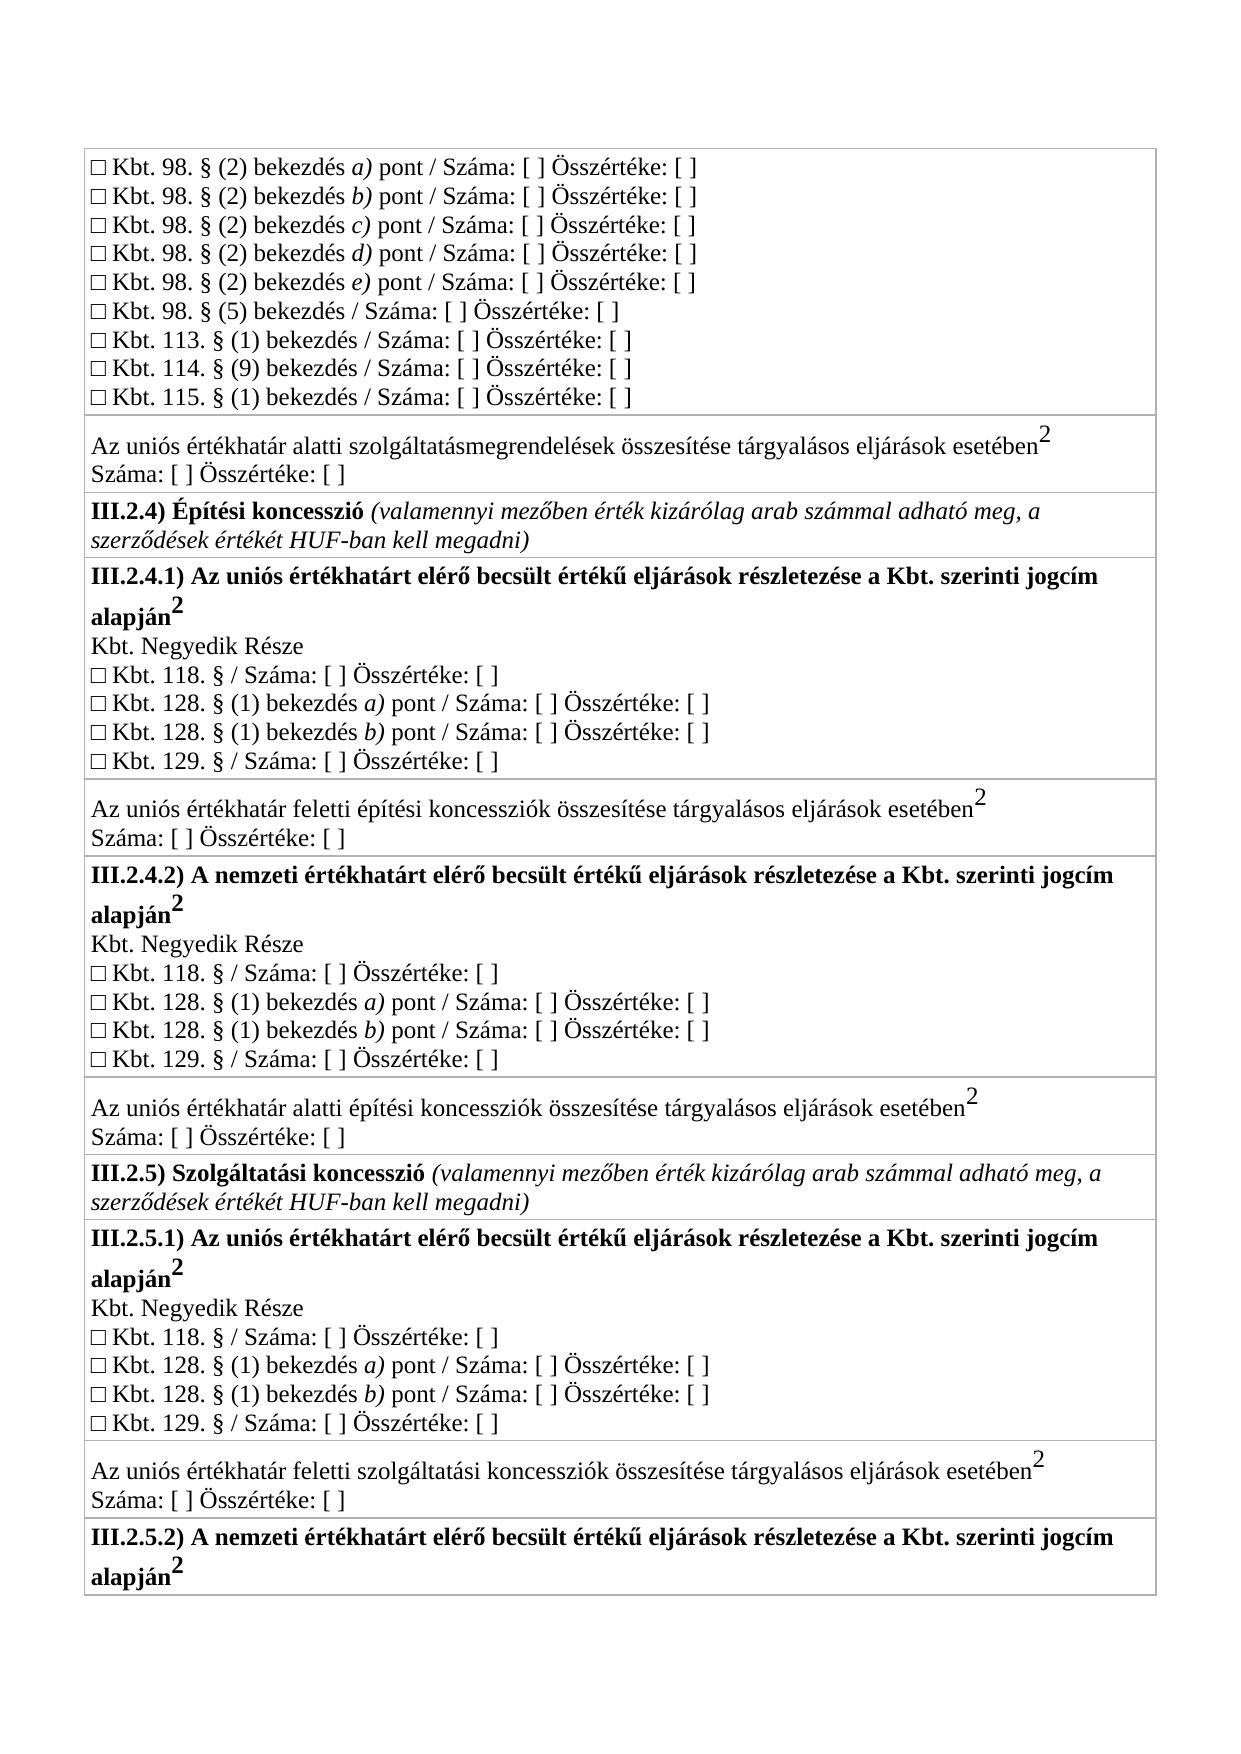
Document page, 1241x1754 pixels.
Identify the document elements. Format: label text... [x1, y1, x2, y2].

table_cell Az uniós értékhatár feletti építési koncessziók összesítése tárgyalásos eljárások esetében2 Száma: [ ] Összértéke: [ ] [85, 780, 1155, 855]
table_cell Az uniós értékhatár alatti szolgáltatásmegrendelések összesítése tárgyalásos eljárások esetében2 Száma: [ ] Összértéke: [ ] [85, 416, 1155, 491]
table_cell III.2.4.1) Az uniós értékhatárt elérő becsült értékű eljárások részletezése a Kbt. szerinti jogcím alapján2 Kbt. Negyedik Része □ Kbt. 118. § / Száma: [ ] Összértéke: [ ] □ Kbt. 128. § (1) bekezdés a) pont / Száma: [ ] Összértéke: [ ] □ Kbt. 128. § (1) bekezdés b) pont / Száma: [ ] Összértéke: [ ] □ Kbt. 129. § / Száma: [ ] Összértéke: [ ] [85, 558, 1155, 778]
table_cell Az uniós értékhatár feletti szolgáltatási koncessziók összesítése tárgyalásos eljárások esetében2 Száma: [ ] Összértéke: [ ] [85, 1441, 1155, 1517]
table_cell Az uniós értékhatár alatti építési koncessziók összesítése tárgyalásos eljárások esetében2 Száma: [ ] Összértéke: [ ] [85, 1078, 1155, 1153]
table_cell III.2.5) Szolgáltatási koncesszió (valamennyi mezőben érték kizárólag arab számmal adható meg, a szerződések értékét HUF-ban kell megadni) [85, 1155, 1155, 1219]
table_cell III.2.4) Építési koncesszió (valamennyi mezőben érték kizárólag arab számmal adható meg, a szerződések értékét HUF-ban kell megadni) [85, 493, 1155, 557]
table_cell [85, 1519, 1155, 1594]
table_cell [85, 149, 1155, 414]
table_cell III.2.5.1) Az uniós értékhatárt elérő becsült értékű eljárások részletezése a Kbt. szerinti jogcím alapján2 Kbt. Negyedik Része □ Kbt. 118. § / Száma: [ ] Összértéke: [ ] □ Kbt. 128. § (1) bekezdés a) pont / Száma: [ ] Összértéke: [ ] □ Kbt. 128. § (1) bekezdés b) pont / Száma: [ ] Összértéke: [ ] □ Kbt. 129. § / Száma: [ ] Összértéke: [ ] [85, 1220, 1155, 1440]
table_cell III.2.4.2) A nemzeti értékhatárt elérő becsült értékű eljárások részletezése a Kbt. szerinti jogcím alapján2 Kbt. Negyedik Része □ Kbt. 118. § / Száma: [ ] Összértéke: [ ] □ Kbt. 128. § (1) bekezdés a) pont / Száma: [ ] Összértéke: [ ] □ Kbt. 128. § (1) bekezdés b) pont / Száma: [ ] Összértéke: [ ] □ Kbt. 129. § / Száma: [ ] Összértéke: [ ] [85, 857, 1155, 1076]
